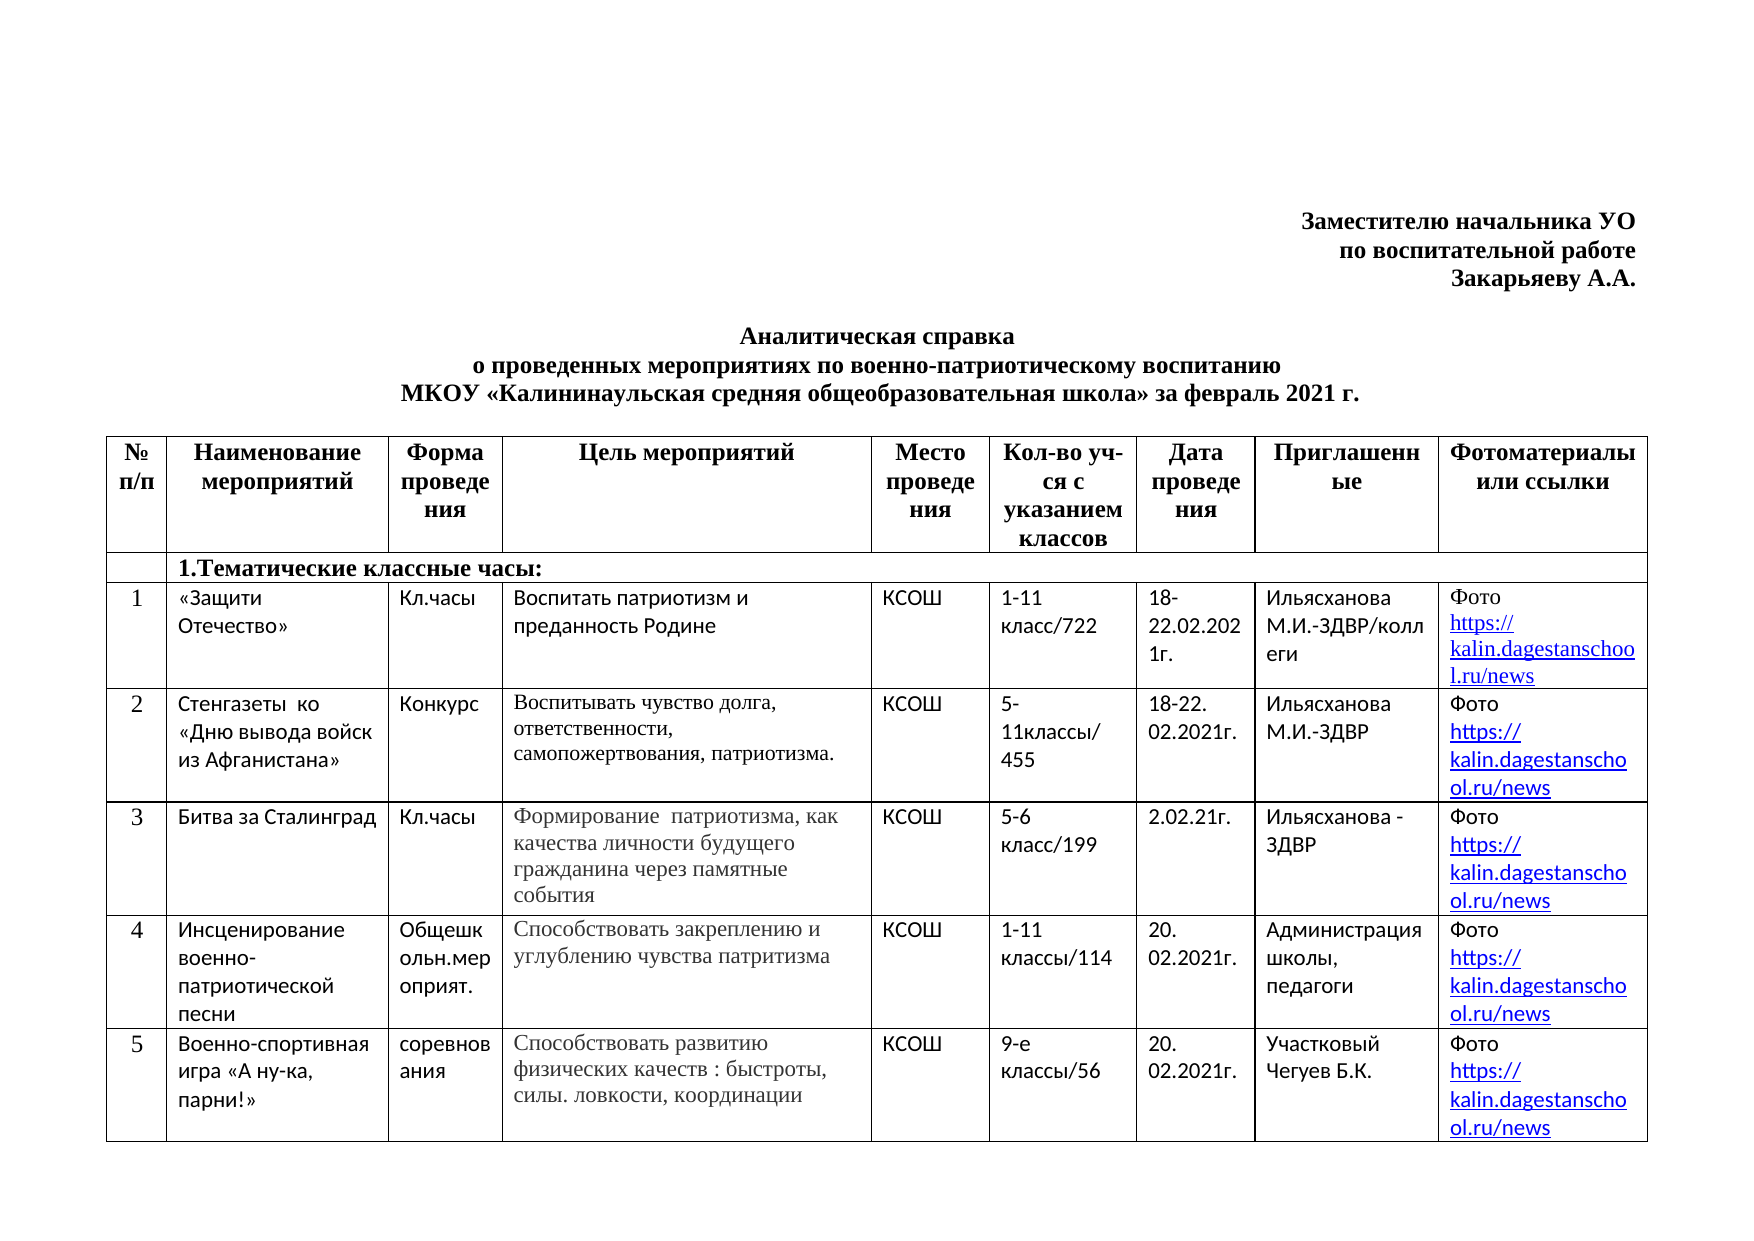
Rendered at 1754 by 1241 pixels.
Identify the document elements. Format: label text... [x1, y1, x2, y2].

table_cell Конкурс [389, 689, 502, 801]
table_cell 1.Тематические классные часы: [167, 553, 1647, 582]
table_cell [107, 553, 166, 582]
text Аналитическая справка [118, 321, 1636, 350]
table_cell 5-11классы/455 [990, 689, 1136, 801]
table_header № п/п [107, 437, 166, 552]
text по воспитательной работе [118, 235, 1636, 263]
text Закарьяеву А.А. [118, 263, 1636, 292]
table_cell 20. 02.2021г. [1137, 916, 1254, 1028]
table_cell 1-11 класс/722 [990, 583, 1136, 688]
table_cell 9-е классы/56 [990, 1029, 1136, 1141]
table_cell Стенгазеты ко «Дню вывода войск из Афганистана» [167, 689, 388, 801]
table_cell 5-6 класс/199 [990, 803, 1136, 914]
table_cell Фото https://kalin.dagestanschool.ru/news [1439, 1029, 1647, 1141]
table_cell Формирование патриотизма, как качества личности будущего гражданина через памятные события [503, 803, 871, 914]
table_cell 2 [107, 689, 166, 801]
table_cell КСОШ [872, 803, 989, 914]
table_cell Воспитывать чувство долга, ответственности, самопожертвования, патриотизма. [503, 689, 871, 801]
table_header Место проведения [872, 437, 989, 552]
table_cell Фото https://kalin.dagestanschool.ru/news [1439, 689, 1647, 801]
table_cell Кл.часы [389, 803, 502, 914]
table_cell 18-22.02.2021г. [1137, 583, 1254, 688]
table_cell 5 [107, 1029, 166, 1141]
table_cell Кл.часы [389, 583, 502, 688]
text Заместителю начальника УО [118, 206, 1636, 235]
table_cell Битва за Сталинград [167, 803, 388, 914]
text о проведенных мероприятиях по военно-патриотическому воспитанию [118, 350, 1636, 378]
table_header Форма проведения [389, 437, 502, 552]
text МКОУ «Калининаульская средняя общеобразовательная школа» за февраль 2021 г. [118, 378, 1636, 407]
table_cell КСОШ [872, 1029, 989, 1141]
table_header Фотоматериалы или ссылки [1439, 437, 1647, 552]
table_cell Ильясханова М.И.-ЗДВР [1256, 689, 1438, 801]
table_header Цель мероприятий [503, 437, 871, 552]
table_header Наименование мероприятий [167, 437, 388, 552]
table_cell «Защити Отечество» [167, 583, 388, 688]
table_cell Способствовать закреплению и углублению чувства патритизма [503, 916, 871, 1028]
table_header Приглашенные [1256, 437, 1438, 552]
table_cell Фото https://kalin.dagestanschool.ru/news [1439, 916, 1647, 1028]
table_cell Участковый Чегуев Б.К. [1256, 1029, 1438, 1141]
table_cell Фото https://kalin.dagestanschool.ru/news [1439, 583, 1647, 688]
table_cell Инсценирование военно-патриотической песни [167, 916, 388, 1028]
table_cell КСОШ [872, 689, 989, 801]
table_cell Общешкольн.мероприят. [389, 916, 502, 1028]
table_cell соревнования [389, 1029, 502, 1141]
table_cell 18-22. 02.2021г. [1137, 689, 1254, 801]
table_cell 2.02.21г. [1137, 803, 1254, 914]
table_cell Военно-спортивная игра «А ну-ка, парни!» [167, 1029, 388, 1141]
table_cell Способствовать развитию физических качеств : быстроты, силы. ловкости, координации [503, 1029, 871, 1141]
table_cell 3 [107, 803, 166, 914]
table_cell Воспитать патриотизм и преданность Родине [503, 583, 871, 688]
table_cell Ильясханова М.И.-ЗДВР/коллеги [1256, 583, 1438, 688]
table_cell Администрация школы, педагоги [1256, 916, 1438, 1028]
table_header Дата проведения [1137, 437, 1254, 552]
table_header Кол-во уч-ся с указанием классов [990, 437, 1136, 552]
table_cell Ильясханова -ЗДВР [1256, 803, 1438, 914]
table_cell Фото https://kalin.dagestanschool.ru/news [1439, 803, 1647, 914]
table_cell КСОШ [872, 583, 989, 688]
table_cell КСОШ [872, 916, 989, 1028]
table_cell 1-11 классы/114 [990, 916, 1136, 1028]
table_cell 4 [107, 916, 166, 1028]
table_cell 1 [107, 583, 166, 688]
table_cell 20. 02.2021г. [1137, 1029, 1254, 1141]
